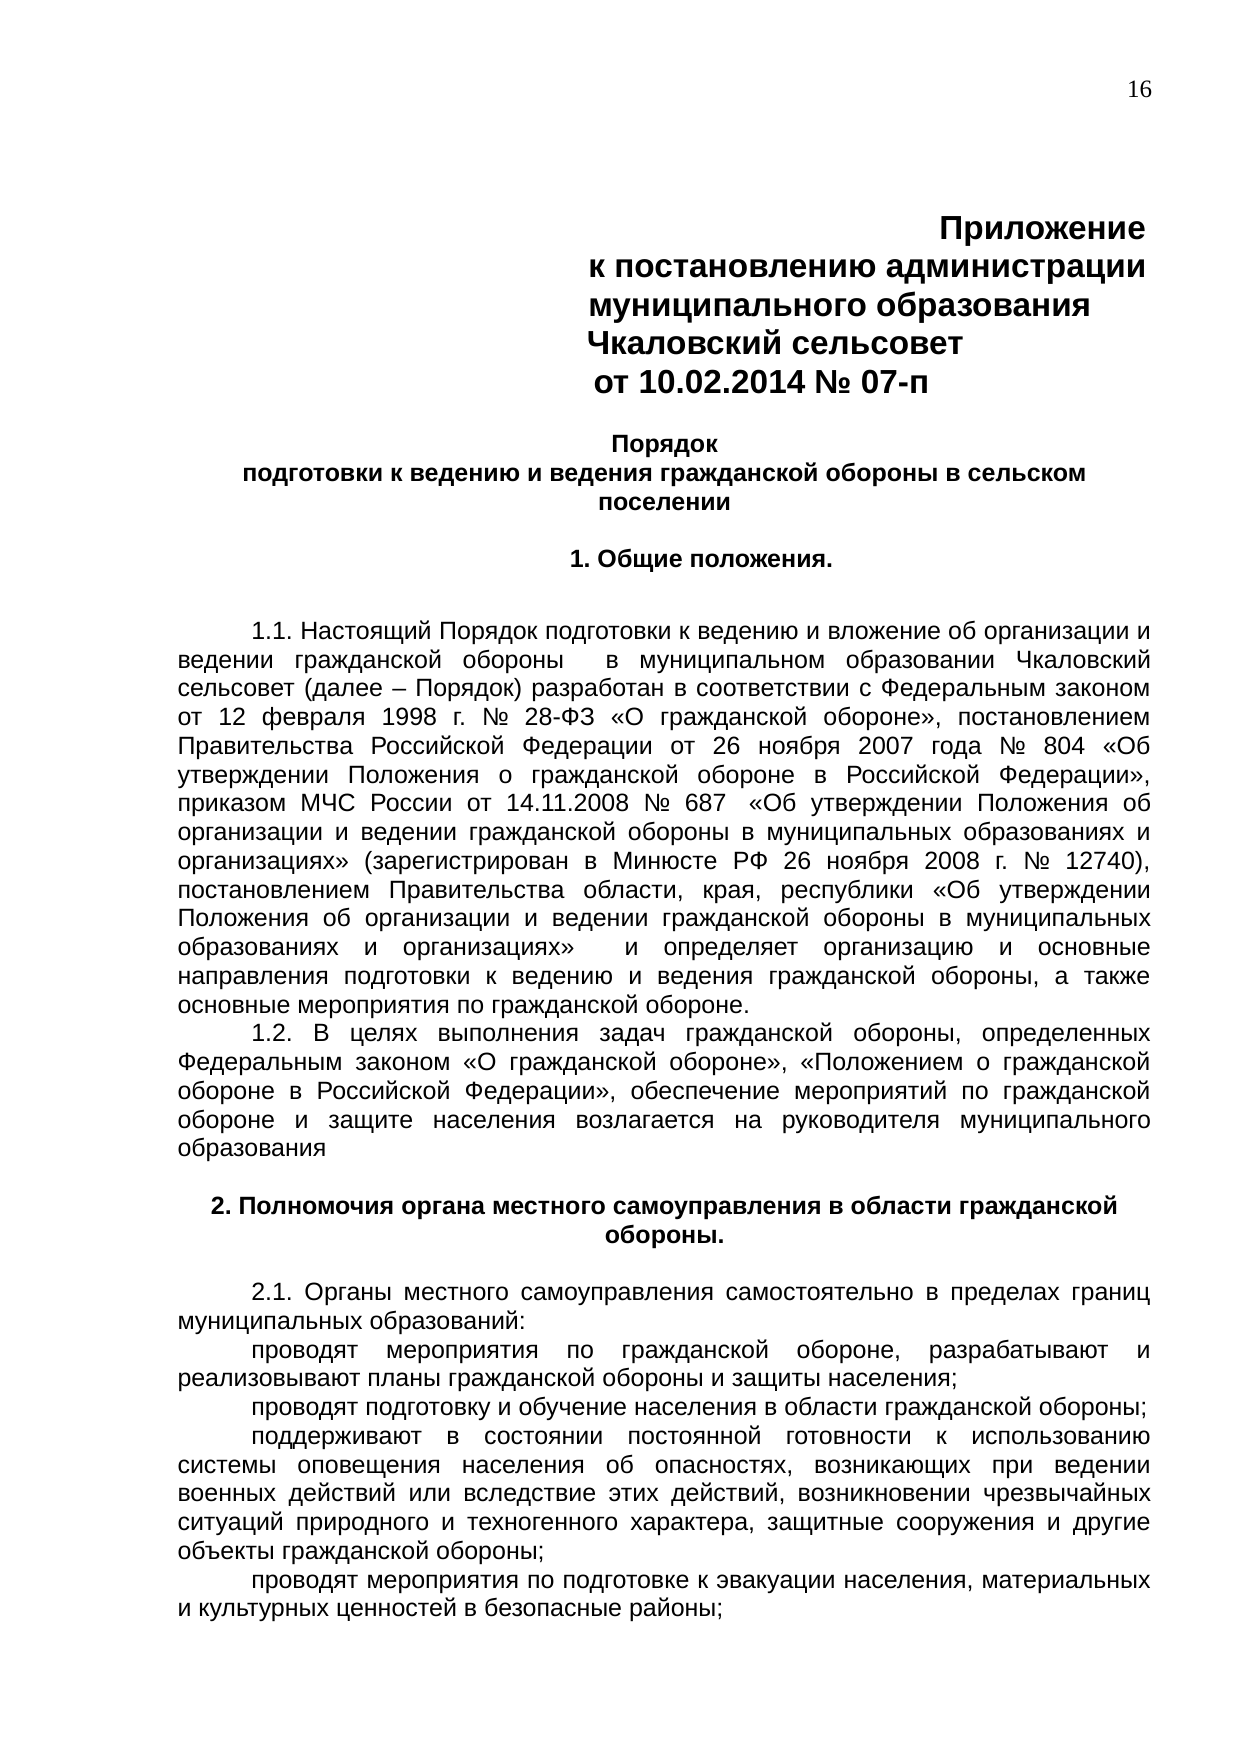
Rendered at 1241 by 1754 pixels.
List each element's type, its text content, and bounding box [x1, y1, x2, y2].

text муниципального образования [177, 285, 1152, 323]
text 1.2. В целях выполнения задач гражданской обороны, определенных Федеральным законом «О гражданской обороне», «Положением о гражданской обороне в Российской Федерации», обеспечение мероприятий по гражданской обороне и защите населения возлагается на руководителя муниципального образования [177, 1018, 1152, 1162]
text проводят мероприятия по гражданской обороне, разрабатывают и реализовывают планы гражданской обороны и защиты населения; [177, 1335, 1152, 1392]
text Чкаловский сельсовет [177, 323, 1152, 362]
text к постановлению администрации [177, 247, 1152, 285]
text Порядок [177, 429, 1152, 458]
text 2. Полномочия органа местного самоуправления в области гражданской обороны. [177, 1191, 1152, 1248]
text проводят мероприятия по подготовке к эвакуации населения, материальных и культурных ценностей в безопасные районы; [177, 1565, 1152, 1622]
text подготовки к ведению и ведения гражданской обороны в сельском поселении [177, 458, 1152, 515]
text от 10.02.2014 № 07-п [177, 362, 1152, 400]
text 2.1. Органы местного самоуправления самостоятельно в пределах границ муниципальных образований: [177, 1277, 1152, 1335]
text 1.1. Настоящий Порядок подготовки к ведению и вложение об организации и ведении гражданской обороны в муниципальном образовании Чкаловский сельсовет (далее – Порядок) разработан в соответствии с Федеральным законом от 12 февраля . № 28-ФЗ «О гражданской обороне», постановлением Правительства Российской Федерации от 26 ноября 2007 года № 804 «Об утверждении Положения о гражданской обороне в Российской Федерации», приказом МЧС России от 14.11.2008 № 687 «Об утверждении Положения об организации и ведении гражданской обороны в муниципальных образованиях и организациях» (зарегистрирован в Минюсте РФ 26 ноября . № 12740), постановлением Правительства области, края, республики «Об утверждении Положения об организации и ведении гражданской обороны в муниципальных образованиях и организациях» и определяет организацию и основные направления подготовки к ведению и ведения гражданской обороны, а также основные мероприятия по гражданской обороне. [177, 616, 1152, 1018]
text 1. Общие положения. [177, 544, 1152, 573]
text проводят подготовку и обучение населения в области гражданской обороны; [177, 1392, 1152, 1421]
text Приложение [177, 208, 1152, 247]
text поддерживают в состоянии постоянной готовности к использованию системы оповещения населения об опасностях, возникающих при ведении военных действий или вследствие этих действий, возникновении чрезвычайных ситуаций природного и техногенного характера, защитные сооружения и другие объекты гражданской обороны; [177, 1421, 1152, 1565]
